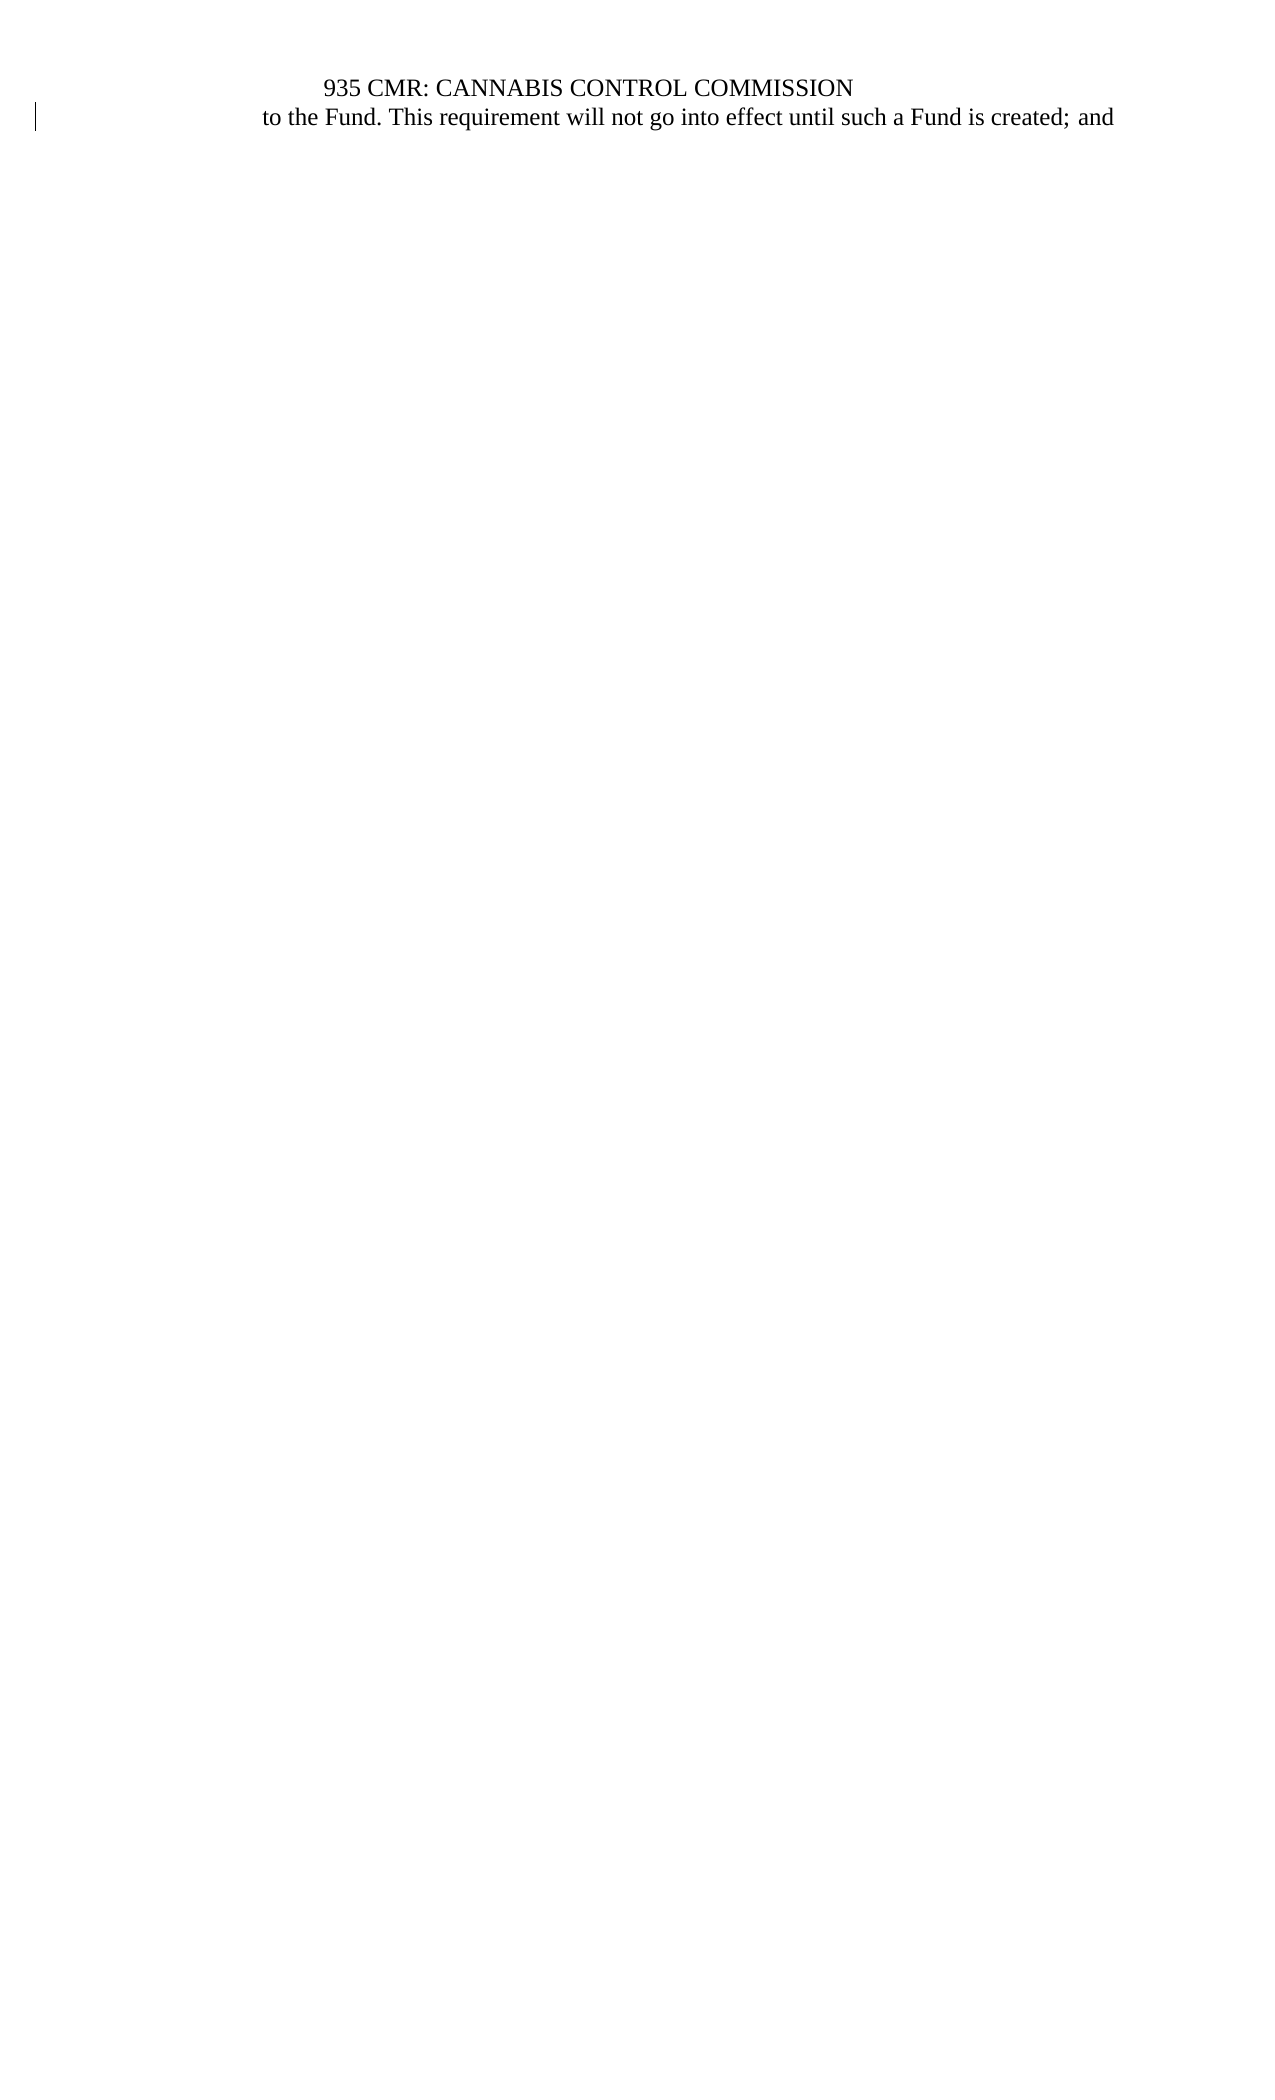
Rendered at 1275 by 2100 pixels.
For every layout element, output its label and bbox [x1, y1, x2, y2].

list [262, 102, 1125, 131]
